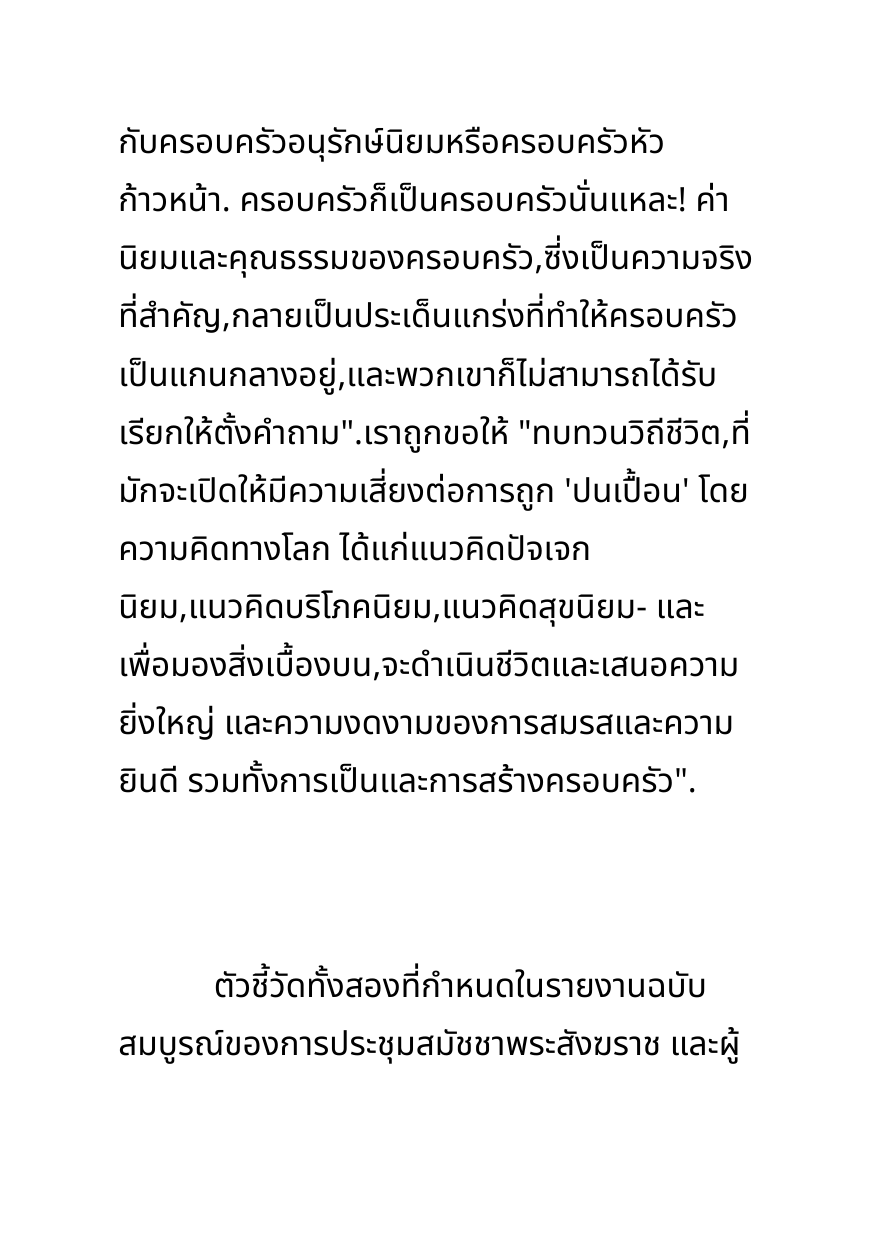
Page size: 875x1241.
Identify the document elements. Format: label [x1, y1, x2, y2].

text [118, 118, 756, 807]
text [118, 909, 756, 1070]
